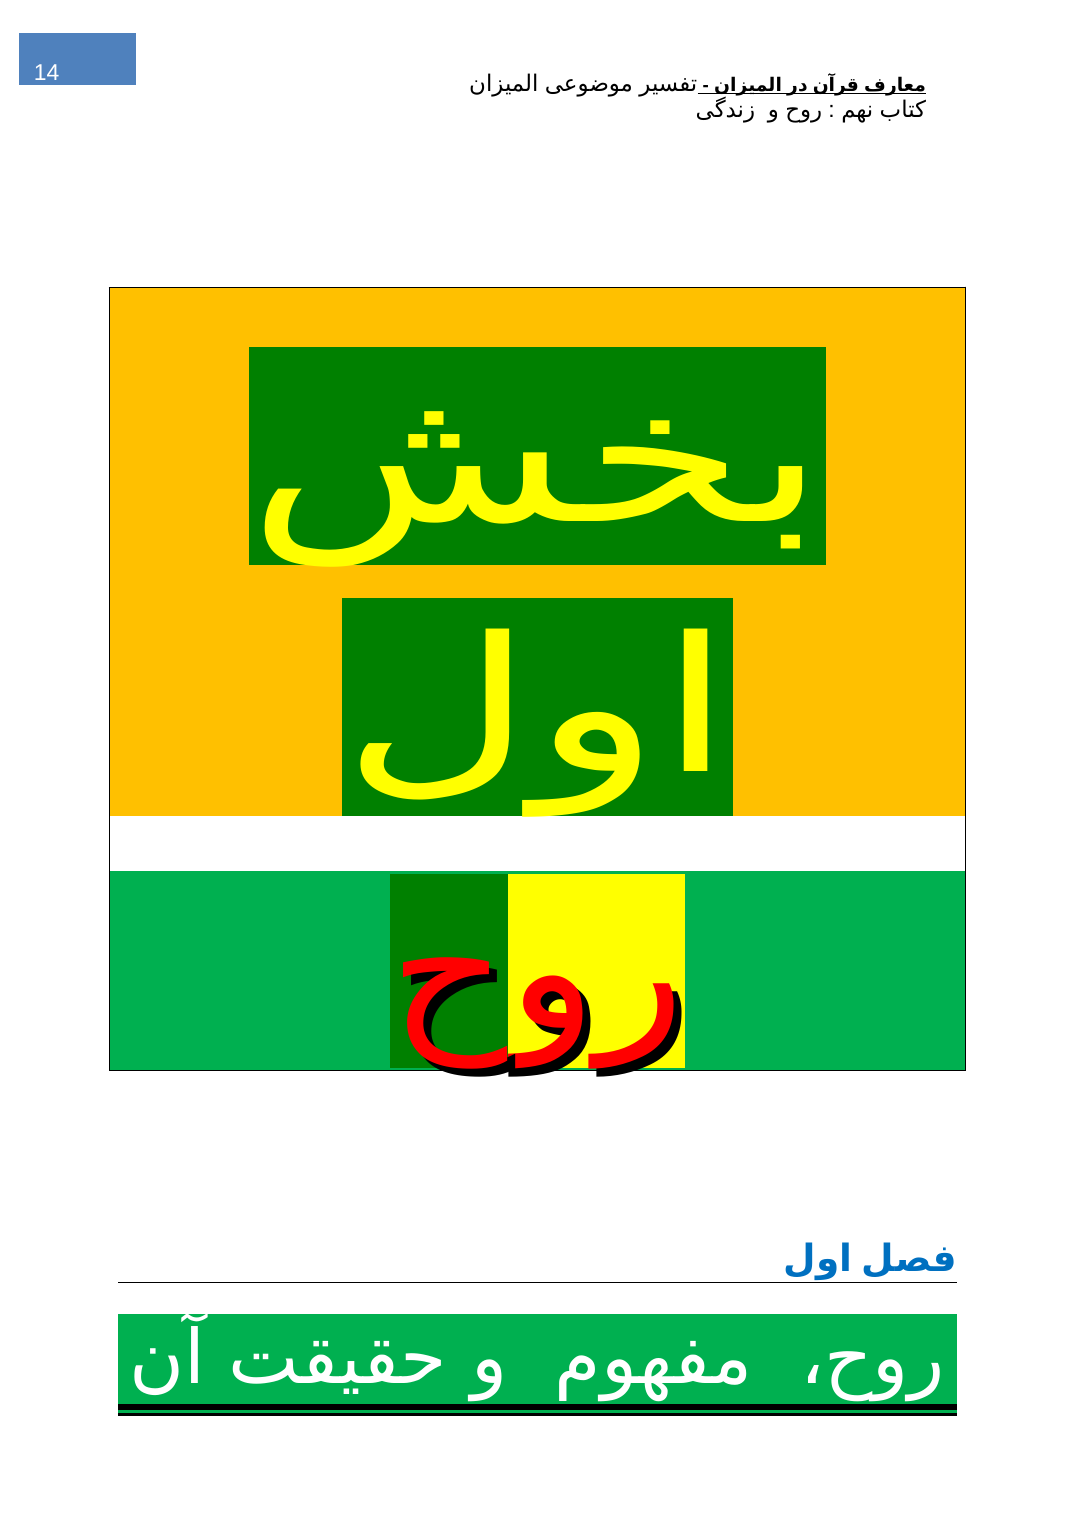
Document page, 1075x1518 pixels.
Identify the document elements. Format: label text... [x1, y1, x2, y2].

subtitle فصل اول [118, 1237, 957, 1282]
subtitle روح، مفهوم و حقیقت آن [118, 1314, 957, 1404]
text روح [110, 871, 965, 1070]
text بخش اول [110, 344, 965, 816]
